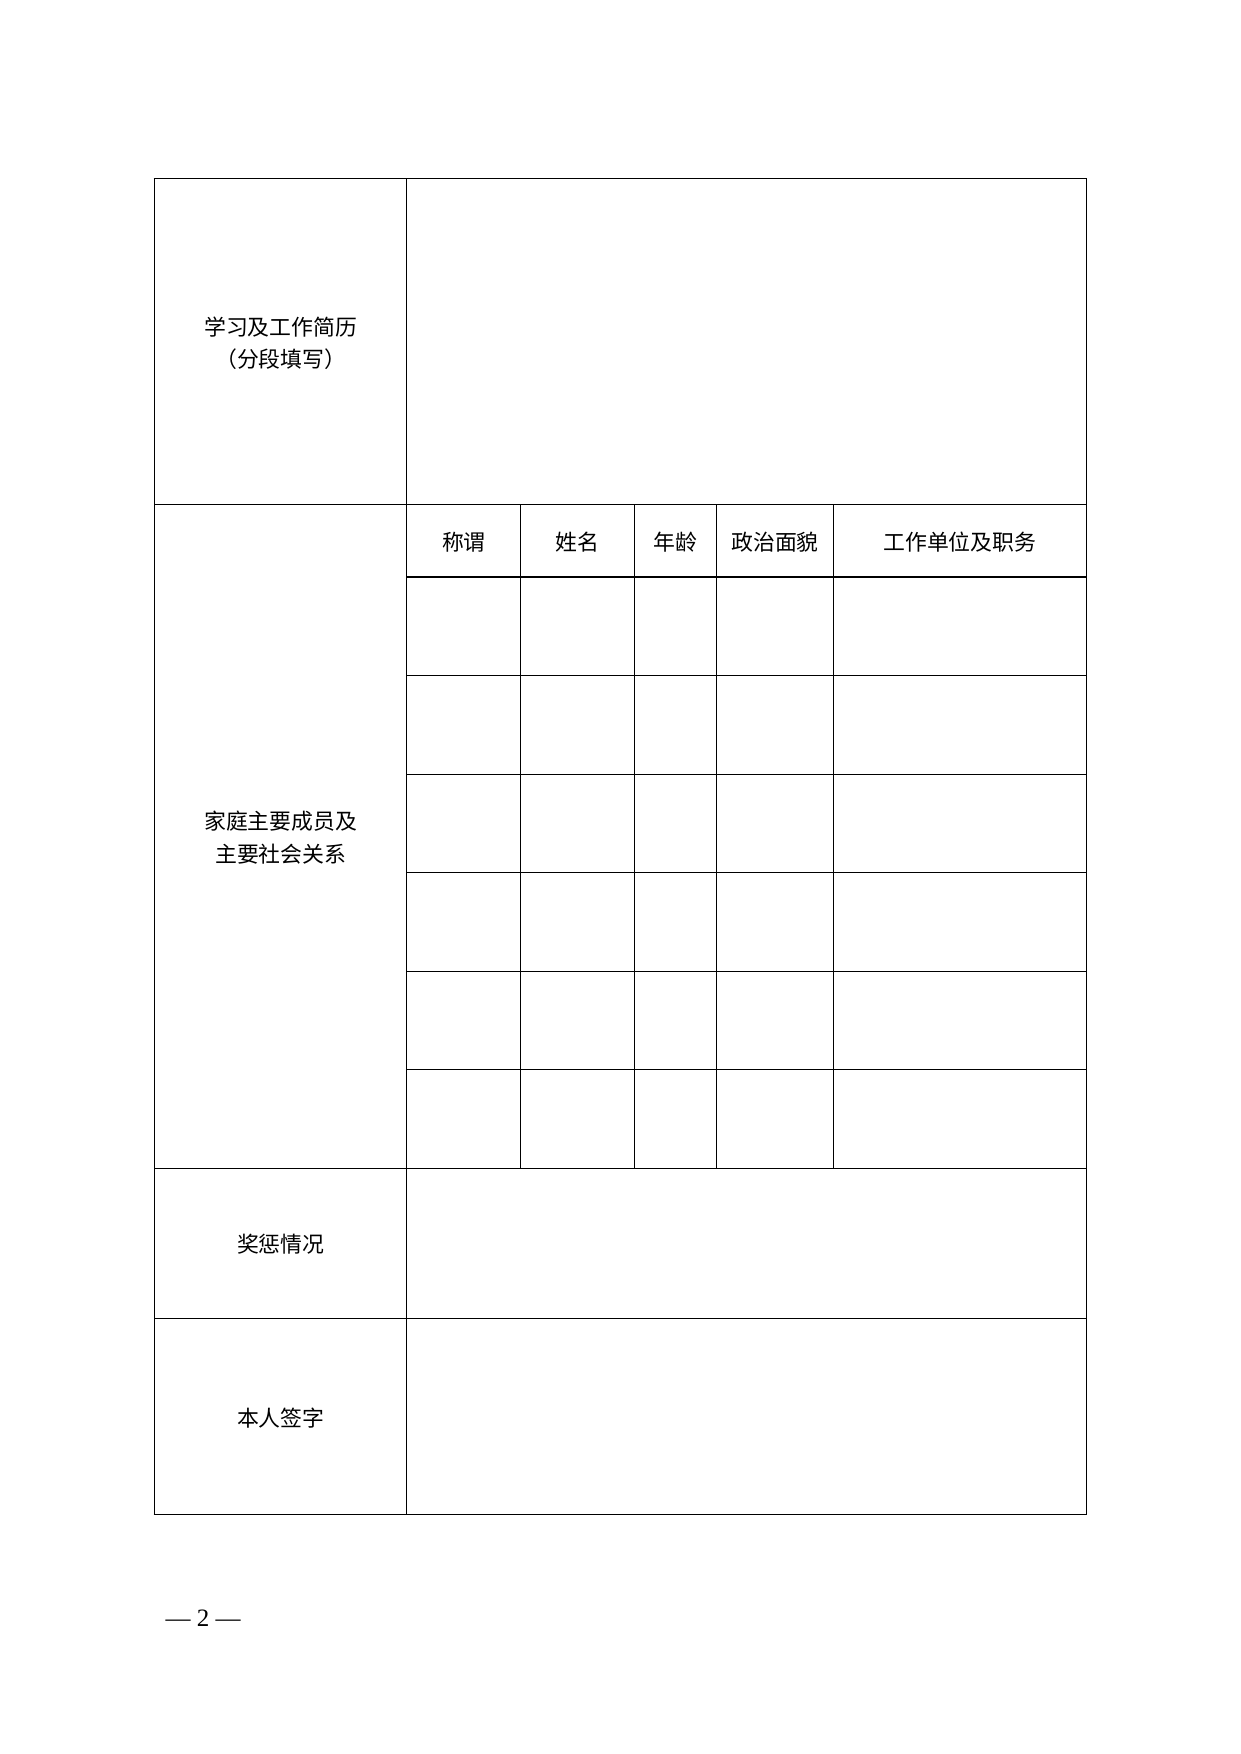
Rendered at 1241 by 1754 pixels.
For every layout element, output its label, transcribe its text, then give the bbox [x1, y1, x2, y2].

table_cell [717, 578, 833, 675]
table_cell [407, 179, 1086, 504]
table_cell [521, 676, 634, 773]
table_cell [407, 1319, 1086, 1514]
table_cell [635, 676, 716, 773]
table_cell [521, 578, 634, 675]
table_cell [521, 1070, 634, 1168]
table_cell [407, 578, 520, 675]
table_cell [407, 972, 520, 1069]
table_cell [635, 873, 716, 971]
table_cell [834, 676, 1086, 773]
table_cell 称谓 [407, 505, 520, 576]
table_cell [717, 1070, 833, 1168]
table_cell [635, 1070, 716, 1168]
table_cell 政治面貌 [717, 505, 833, 576]
table_cell [521, 775, 634, 872]
table_cell [635, 775, 716, 872]
table_cell [407, 873, 520, 971]
table_cell [635, 972, 716, 1069]
table_cell [834, 873, 1086, 971]
table_cell [717, 873, 833, 971]
table_cell 学习及工作简历 （分段填写） [155, 179, 406, 504]
table_cell [717, 972, 833, 1069]
table_cell [834, 1070, 1086, 1168]
table_cell [521, 873, 634, 971]
table_cell 姓名 [521, 505, 634, 576]
table_cell [717, 676, 833, 773]
table_cell [407, 676, 520, 773]
table_cell [717, 775, 833, 872]
table_cell [834, 972, 1086, 1069]
table_cell [407, 1169, 1086, 1318]
table_cell [635, 578, 716, 675]
table_cell 家庭主要成员及 主要社会关系 [155, 505, 406, 1168]
table_cell 奖惩情况 [155, 1169, 406, 1318]
table_cell 年龄 [635, 505, 716, 576]
table_cell [407, 775, 520, 872]
table_cell 工作单位及职务 [834, 505, 1086, 576]
table_cell 本人签字 [155, 1319, 406, 1514]
table_cell [407, 1070, 520, 1168]
table_cell [834, 578, 1086, 675]
table_cell [521, 972, 634, 1069]
table_cell [834, 775, 1086, 872]
